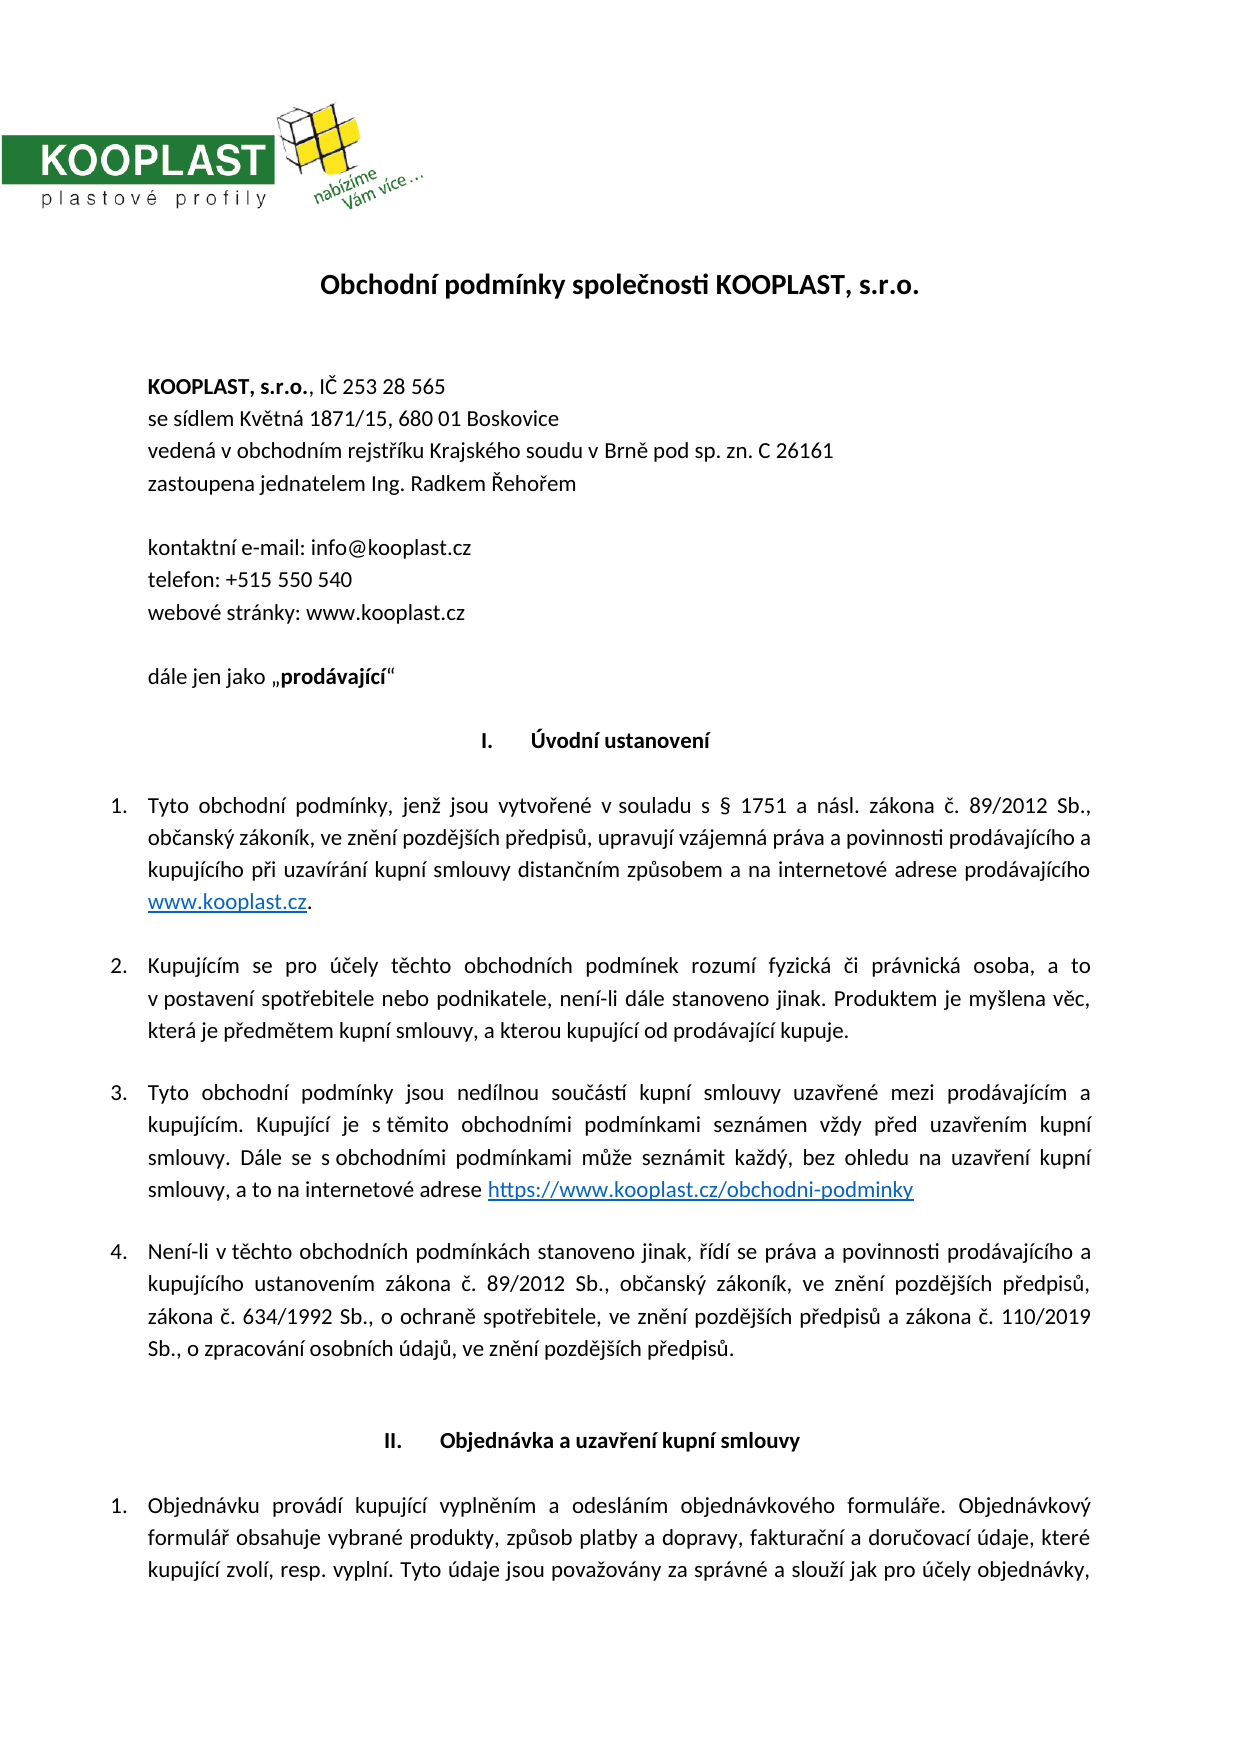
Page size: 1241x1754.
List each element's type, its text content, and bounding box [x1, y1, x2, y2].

list Objednávka a uzavření kupní smlouvy [110, 1427, 1092, 1454]
text dále jen jako „prodávající“ [148, 662, 1092, 690]
list Tyto obchodní podmínky, jenž jsou vytvořené v souladu s § 1751 a násl. zákona č. 89/2012 Sb., občanský zákoník, ve znění pozdějších předpisů, upravují vzájemná práva a povinnosti prodávajícího a kupujícího při uzavírání kupní smlouvy distančním způsobem a na internetové adrese prodávajícího www.kooplast.cz. [110, 791, 1092, 915]
list Tyto obchodní podmínky jsou nedílnou součástí kupní smlouvy uzavřené mezi prodávajícím a kupujícím. Kupující je s těmito obchodními podmínkami seznámen vždy před uzavřením kupní smlouvy. Dále se s obchodními podmínkami může seznámit každý, bez ohledu na uzavření kupní smlouvy, a to na internetové adrese https://www.kooplast.cz/obchodni-podminky [110, 1078, 1092, 1203]
text vedená v obchodním rejstříku Krajského soudu v Brně pod sp. zn. C 26161 [148, 437, 1092, 465]
picture [1, 100, 434, 219]
text zastoupena jednatelem Ing. Radkem Řehořem [148, 469, 1092, 497]
text se sídlem Květná 1871/15, 680 01 Boskovice [148, 404, 1092, 432]
list Kupujícím se pro účely těchto obchodních podmínek rozumí fyzická či právnická osoba, a to v postavení spotřebitele nebo podnikatele, není-li dále stanoveno jinak. Produktem je myšlena věc, která je předmětem kupní smlouvy, a kterou kupující od prodávající kupuje. [110, 952, 1092, 1044]
text telefon: +515 550 540 [148, 565, 1092, 593]
text KOOPLAST, s.r.o., IČ 253 28 565 [148, 372, 1092, 400]
text webové stránky: www.kooplast.cz [148, 598, 1092, 626]
text kontaktní e-mail: info@kooplast.cz [148, 533, 1092, 561]
list Není-li v těchto obchodních podmínkách stanoveno jinak, řídí se práva a povinnosti prodávajícího a kupujícího ustanovením zákona č. 89/2012 Sb., občanský zákoník, ve znění pozdějších předpisů, zákona č. 634/1992 Sb., o ochraně spotřebitele, ve znění pozdějších předpisů a zákona č. 110/2019 Sb., o zpracování osobních údajů, ve znění pozdějších předpisů. [110, 1237, 1092, 1362]
text Obchodní podmínky společnosti KOOPLAST, s.r.o. [148, 266, 1092, 301]
list Úvodní ustanovení [110, 726, 1092, 754]
